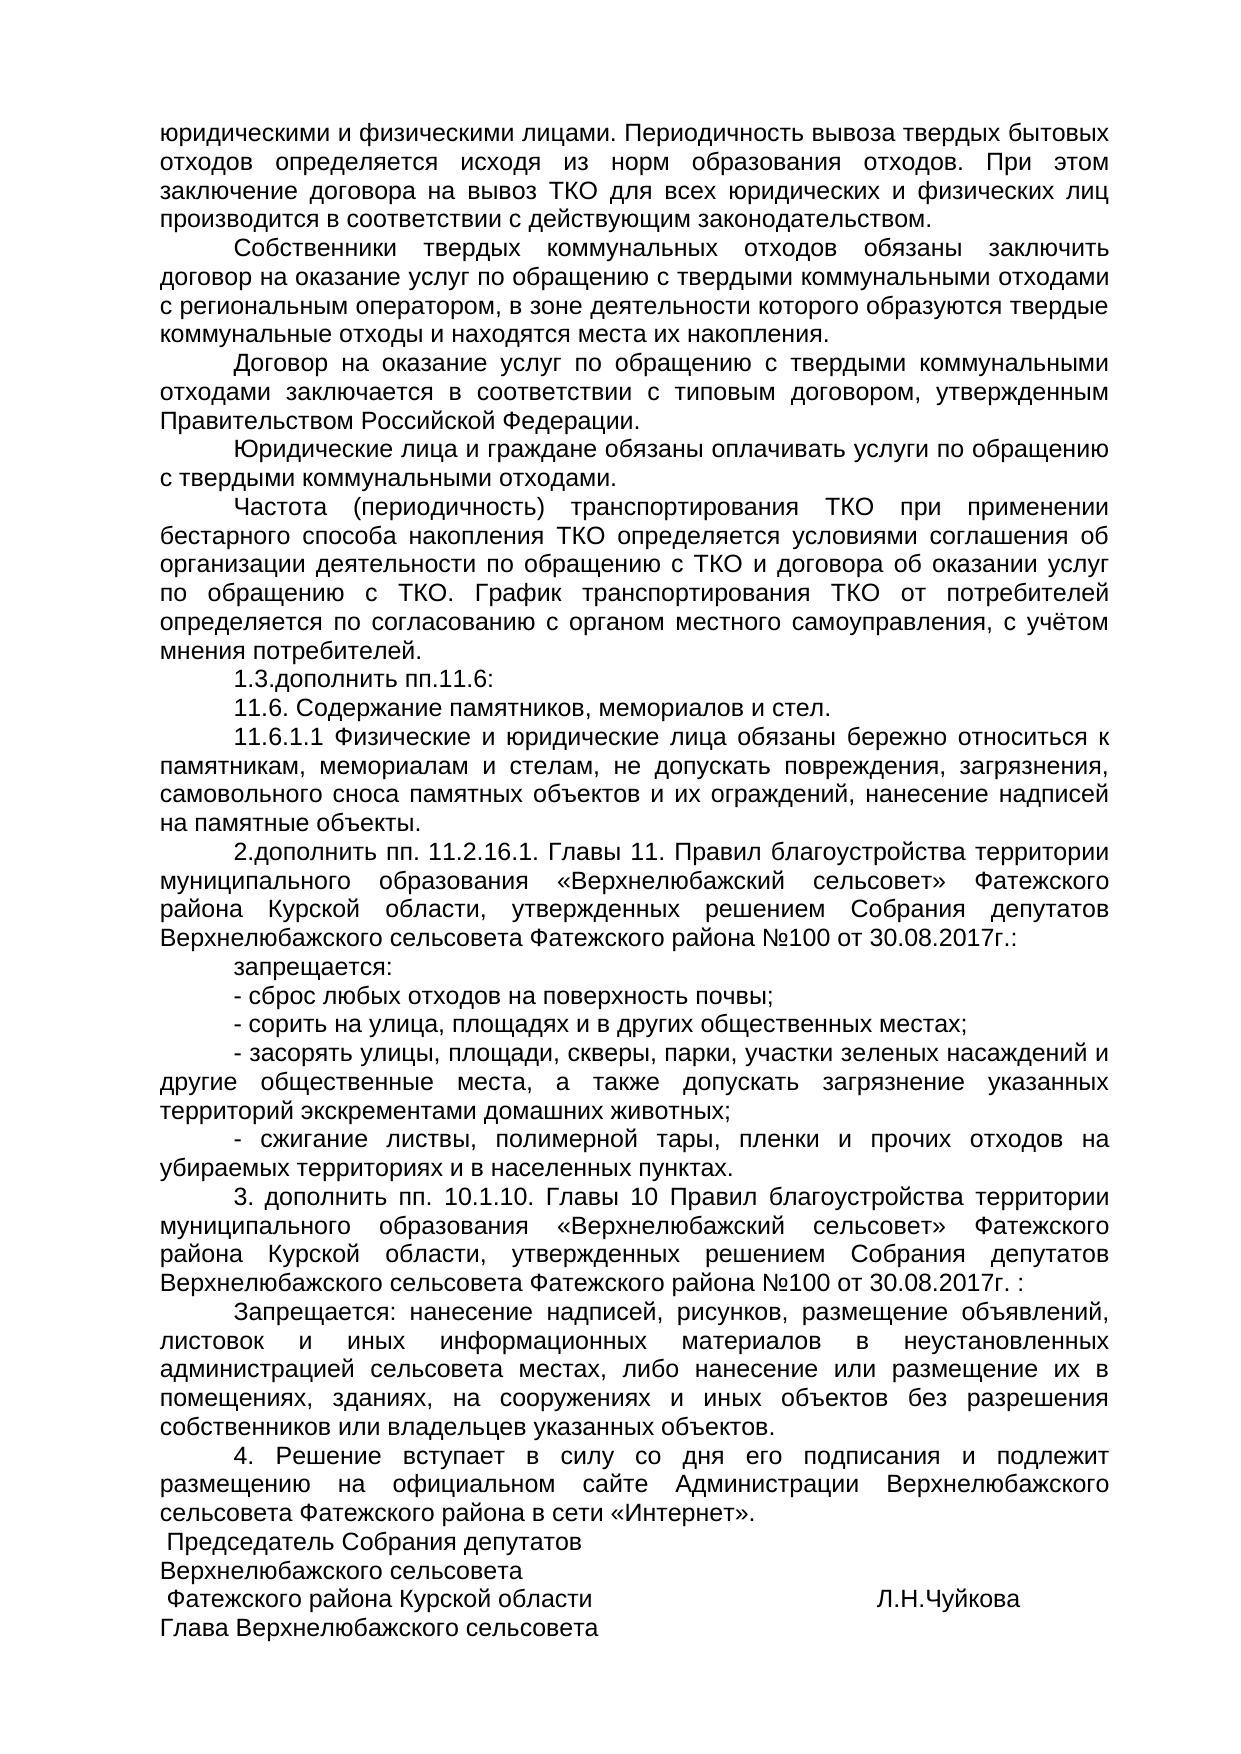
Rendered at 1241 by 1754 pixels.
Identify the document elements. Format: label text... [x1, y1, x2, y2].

text Частота (периодичность) транспортирования ТКО при применении бестарного способа накопления ТКО определяется условиями соглашения об организации деятельности по обращению с ТКО и договора об оказании услуг по обращению с ТКО. График транспортирования ТКО от потребителей определяется по согласованию с органом местного самоуправления, с учётом мнения потребителей. [159, 492, 1110, 664]
text Юридические лица и граждане обязаны оплачивать услуги по обращению с твердыми коммунальными отходами. [159, 434, 1110, 492]
text Фатежского района Курской области Л.Н.Чуйкова [159, 1584, 1110, 1613]
text - сжигание листвы, полимерной тары, пленки и прочих отходов на убираемых территориях и в населенных пунктах. [159, 1124, 1110, 1182]
text Запрещается: нанесение надписей, рисунков, размещение объявлений, листовок и иных информационных материалов в неустановленных администрацией сельсовета местах, либо нанесение или размещение их в помещениях, зданиях, на сооружениях и иных объектов без разрешения собственников или владельцев указанных объектов. [159, 1297, 1110, 1441]
text Собственники твердых коммунальных отходов обязаны заключить договор на оказание услуг по обращению с твердыми коммунальными отходами с региональным оператором, в зоне деятельности которого образуются твердые коммунальные отходы и находятся места их накопления. [159, 233, 1110, 348]
text Договор на оказание услуг по обращению с твердыми коммунальными отходами заключается в соответствии с типовым договором, утвержденным Правительством Российской Федерации. [159, 348, 1110, 434]
text 11.6.1.1 Физические и юридические лица обязаны бережно относиться к памятникам, мемориалам и стелам, не допускать повреждения, загрязнения, самовольного сноса памятных объектов и их ограждений, нанесение надписей на памятные объекты. [159, 722, 1110, 837]
text - сброс любых отходов на поверхность почвы; [159, 981, 1110, 1009]
text 2.дополнить пп. 11.2.16.1. Главы 11. Правил благоустройства территории муниципального образования «Верхнелюбажский сельсовет» Фатежского района Курской области, утвержденных решением Собрания депутатов Верхнелюбажского сельсовета Фатежского района №100 от 30.08.2017г.: [159, 837, 1110, 952]
text 3. дополнить пп. 10.1.10. Главы 10 Правил благоустройства территории муниципального образования «Верхнелюбажский сельсовет» Фатежского района Курской области, утвержденных решением Собрания депутатов Верхнелюбажского сельсовета Фатежского района №100 от 30.08.2017г. : [159, 1182, 1110, 1297]
text 1.3.дополнить пп.11.6: [159, 664, 1110, 693]
text Председатель Собрания депутатов [159, 1527, 1110, 1556]
text - сорить на улица, площадях и в других общественных местах; [159, 1009, 1110, 1038]
text Верхнелюбажского сельсовета [159, 1556, 1110, 1584]
text запрещается: [159, 952, 1110, 981]
text Глава Верхнелюбажского сельсовета [159, 1613, 1110, 1642]
text 11.6. Содержание памятников, мемориалов и стел. [159, 693, 1110, 722]
title 4. Решение вступает в силу со дня его подписания и подлежит размещению на официальном сайте Администрации Верхнелюбажского сельсовета Фатежского района в сети «Интернет». [159, 1441, 1110, 1527]
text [159, 118, 1110, 233]
text - засорять улицы, площади, скверы, парки, участки зеленых насаждений и другие общественные места, а также допускать загрязнение указанных территорий экскрементами домашних животных; [159, 1038, 1110, 1124]
